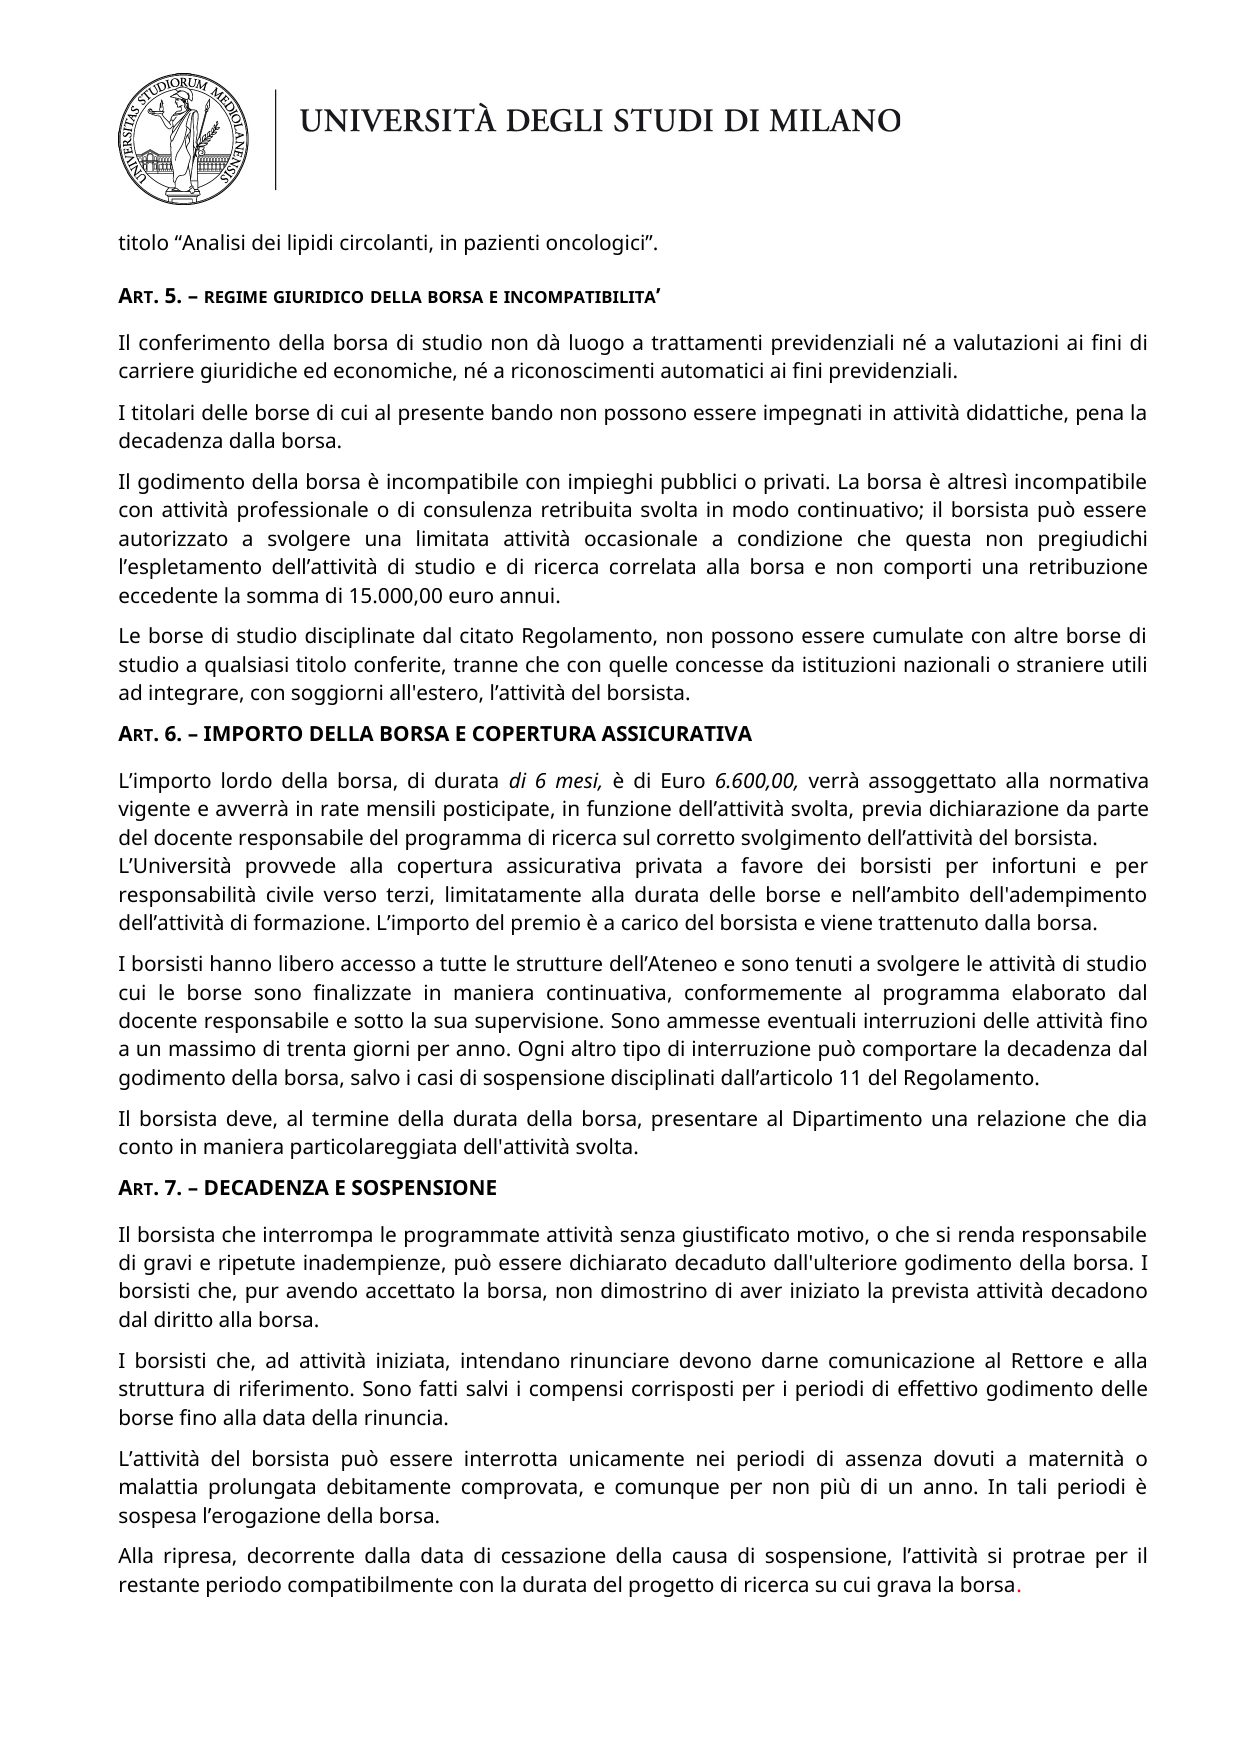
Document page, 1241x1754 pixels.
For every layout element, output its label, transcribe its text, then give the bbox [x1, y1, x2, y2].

text Art. 7. – DECADENZA E SOSPENSIONE [118, 1173, 1122, 1202]
text Art. 6. – IMPORTO DELLA BORSA E COPERTURA ASSICURATIVA [118, 719, 1122, 748]
text Il borsista deve, al termine della durata della borsa, presentare al Dipartimento una relazione che dia conto in maniera particolareggiata dell'attività svolta. [118, 1104, 1149, 1161]
text I titolari delle borse di cui al presente bando non possono essere impegnati in attività didattiche, pena la decadenza dalla borsa. [118, 398, 1149, 454]
text L’attività del borsista può essere interrotta unicamente nei periodi di assenza dovuti a maternità o malattia prolungata debitamente comprovata, e comunque per non più di un anno. In tali periodi è sospesa l’erogazione della borsa. [118, 1444, 1149, 1529]
text Le borse di studio disciplinate dal citato Regolamento, non possono essere cumulate con altre borse di studio a qualsiasi titolo conferite, tranne che con quelle concesse da istituzioni nazionali o straniere utili ad integrare, con soggiorni all'estero, l’attività del borsista. [118, 622, 1149, 707]
text Il conferimento della borsa di studio non dà luogo a trattamenti previdenziali né a valutazioni ai fini di carriere giuridiche ed economiche, né a riconoscimenti automatici ai fini previdenziali. [118, 328, 1149, 385]
text Alla ripresa, decorrente dalla data di cessazione della causa di sospensione, l’attività si protrae per il restante periodo compatibilmente con la durata del progetto di ricerca su cui grava la borsa. [118, 1542, 1149, 1598]
text Il borsista che interrompa le programmate attività senza giustificato motivo, o che si renda responsabile di gravi e ripetute inadempienze, può essere dichiarato decaduto dall'ulteriore godimento della borsa. I borsisti che, pur avendo accettato la borsa, non dimostrino di aver iniziato la prevista attività decadono dal diritto alla borsa. [118, 1220, 1149, 1333]
text Art. 5. – regime giuridico della borsa e incompatibilita’ [118, 282, 1122, 310]
text Il godimento della borsa è incompatibile con impieghi pubblici o privati. La borsa è altresì incompatibile con attività professionale o di consulenza retribuita svolta in modo continuativo; il borsista può essere autorizzato a svolgere una limitata attività occasionale a condizione che questa non pregiudichi l’espletamento dell’attività di studio e di ricerca correlata alla borsa e non comporti una retribuzione eccedente la somma di 15.000,00 euro annui. [118, 467, 1149, 609]
text L’importo lordo della borsa, di durata di 6 mesi, è di Euro 6.600,00, verrà assoggettato alla normativa vigente e avverrà in rate mensili posticipate, in funzione dell’attività svolta, previa dichiarazione da parte del docente responsabile del programma di ricerca sul corretto svolgimento dell’attività del borsista. [118, 766, 1149, 851]
text L’Università provvede alla copertura assicurativa privata a favore dei borsisti per infortuni e per responsabilità civile verso terzi, limitatamente alla durata delle borse e nell’ambito dell'adempimento dell’attività di formazione. L’importo del premio è a carico del borsista e viene trattenuto dalla borsa. [118, 851, 1149, 937]
text I borsisti che, ad attività iniziata, intendano rinunciare devono darne comunicazione al Rettore e alla struttura di riferimento. Sono fatti salvi i compensi corrisposti per i periodi di effettivo godimento delle borse fino alla data della rinuncia. [118, 1346, 1149, 1431]
text I borsisti hanno libero accesso a tutte le strutture dell’Ateneo e sono tenuti a svolgere le attività di studio cui le borse sono finalizzate in maniera continuativa, conformemente al programma elaborato dal docente responsabile e sotto la sua supervisione. Sono ammesse eventuali interruzioni delle attività fino a un massimo di trenta giorni per anno. Ogni altro tipo di interruzione può comportare la decadenza dal godimento della borsa, salvo i casi di sospensione disciplinati dall’articolo 11 del Regolamento. [118, 949, 1149, 1091]
picture [118, 73, 901, 205]
